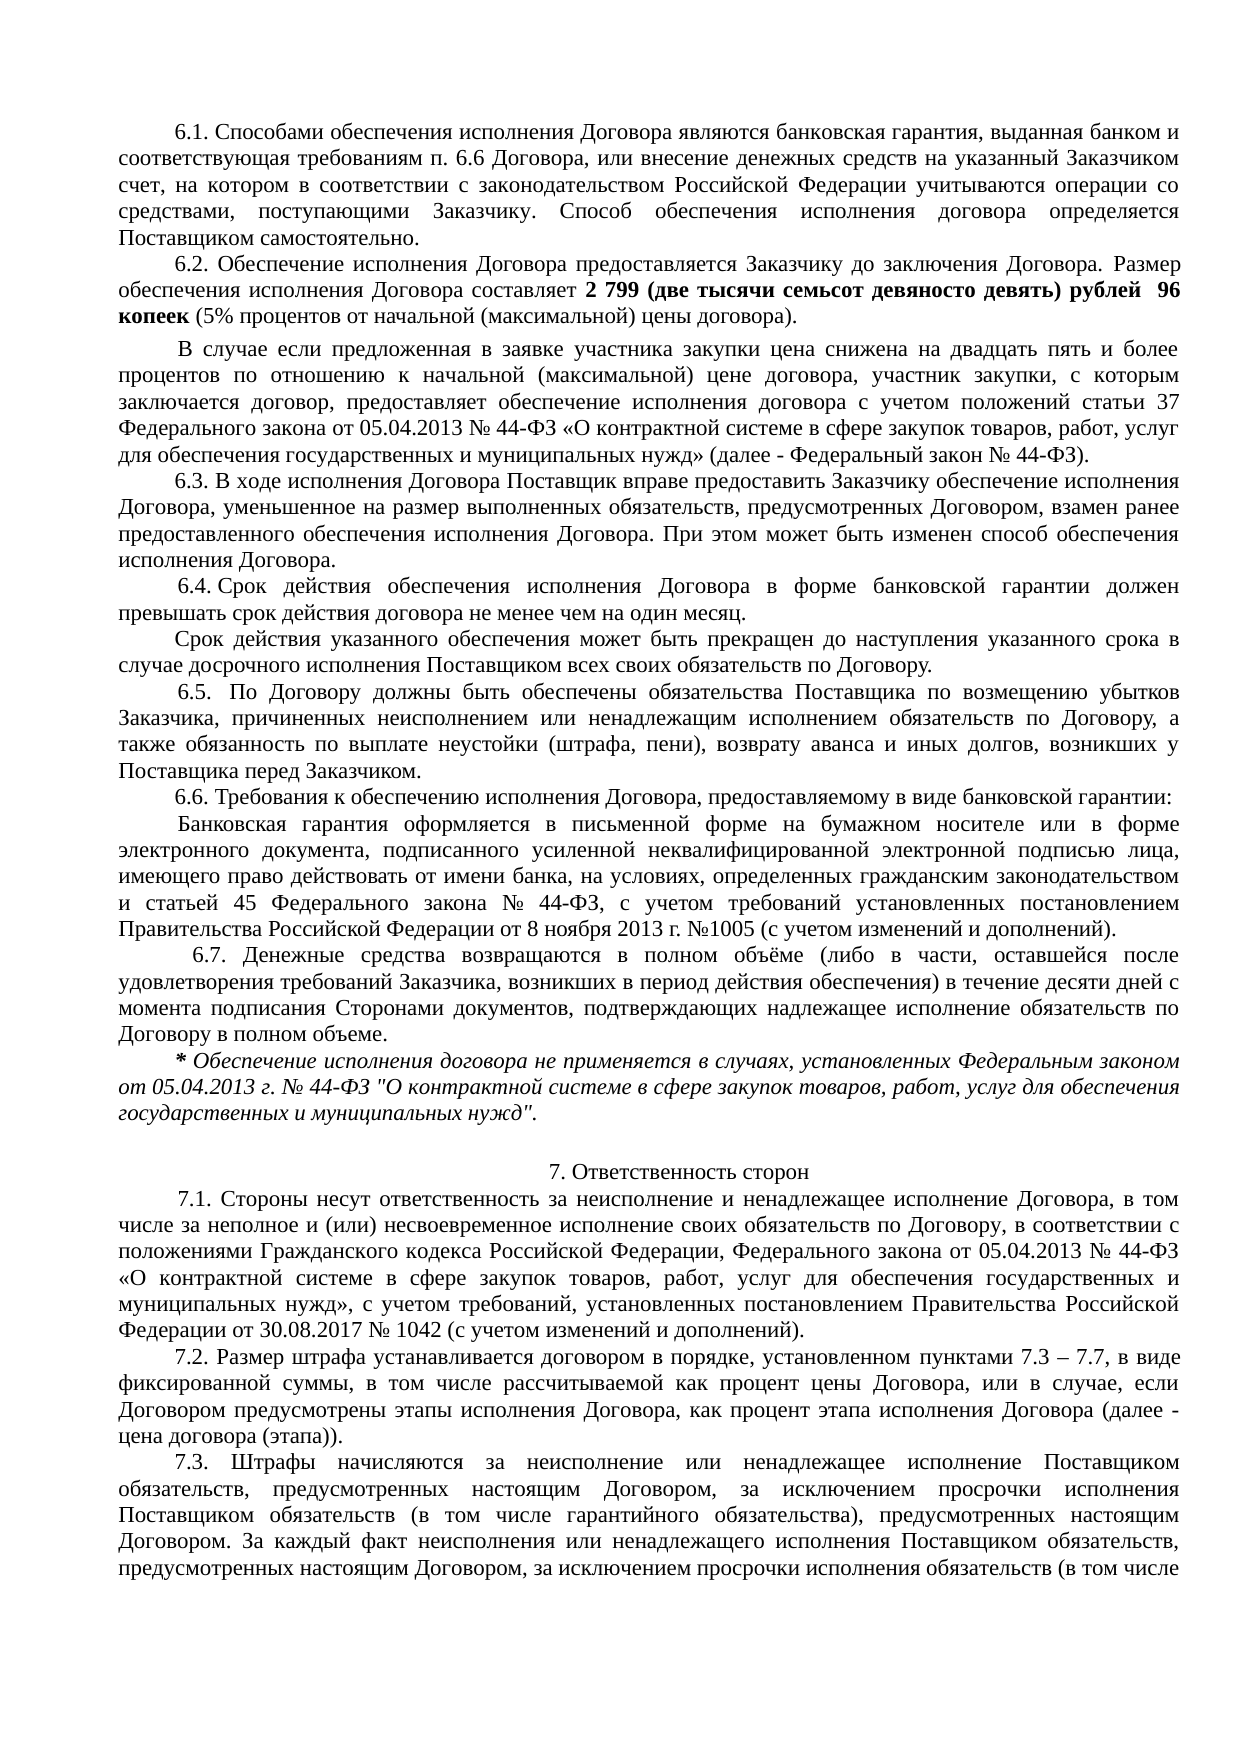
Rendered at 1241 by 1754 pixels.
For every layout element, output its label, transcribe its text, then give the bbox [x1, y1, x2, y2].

text В случае если предложенная в заявке участника закупки цена снижена на двадцать пять и более процентов по отношению к начальной (максимальной) цене договора, участник закупки, с которым заключается договор, предоставляет обеспечение исполнения договора с учетом положений статьи 37 Федерального закона от 05.04.2013 № 44-ФЗ «О контрактной системе в сфере закупок товаров, работ, услуг для обеспечения государственных и муниципальных нужд» (далее - Федеральный закон № 44-ФЗ). [118, 335, 1181, 467]
text 6.4. Срок действия обеспечения исполнения Договора в форме банковской гарантии должен превышать срок действия договора не менее чем на один месяц. [118, 572, 1181, 625]
text Банковская гарантия оформляется в письменной форме на бумажном носителе или в форме электронного документа, подписанного усиленной неквалифицированной электронной подписью лица, имеющего право действовать от имени банка, на условиях, определенных гражданским законодательством и статьей 45 Федерального закона № 44-ФЗ, с учетом требований установленных постановлением Правительства Российской Федерации от 8 ноября 2013 г. №1005 (с учетом изменений и дополнений). [118, 809, 1181, 941]
text * Обеспечение исполнения договора не применяется в случаях, установленных Федеральным законом от 05.04.2013 г. № 44-ФЗ "О контрактной системе в сфере закупок товаров, работ, услуг для обеспечения государственных и муниципальных нужд". [118, 1047, 1181, 1126]
text 6.2. Обеспечение исполнения Договора предоставляется Заказчику до заключения Договора. Размер обеспечения исполнения Договора составляет 2 799 (две тысячи семьсот девяносто девять) рублей 96 копеек (5% процентов от начальной (максимальной) цены договора). [118, 250, 1181, 329]
text 6.7. Денежные средства возвращаются в полном объёме (либо в части, оставшейся после удовлетворения требований Заказчика, возникших в период действия обеспечения) в течение десяти дней с момента подписания Сторонами документов, подтверждающих надлежащее исполнение обязательств по Договору в полном объеме. [118, 941, 1181, 1047]
text 7.1. Стороны несут ответственность за неисполнение и ненадлежащее исполнение Договора, в том числе за неполное и (или) несвоевременное исполнение своих обязательств по Договору, в соответствии с положениями Гражданского кодекса Российской Федерации, Федерального закона от 05.04.2013 № 44-ФЗ «О контрактной системе в сфере закупок товаров, работ, услуг для обеспечения государственных и муниципальных нужд», с учетом требований, установленных постановлением Правительства Российской Федерации от 30.08.2017 № 1042 (с учетом изменений и дополнений). [118, 1185, 1181, 1343]
text 6.6. Требования к обеспечению исполнения Договора, предоставляемому в виде банковской гарантии: [118, 783, 1181, 809]
text 6.1. Способами обеспечения исполнения Договора являются банковская гарантия, выданная банком и соответствующая требованиям п. 6.6 Договора, или внесение денежных средств на указанный Заказчиком счет, на котором в соответствии с законодательством Российской Федерации учитываются операции со средствами, поступающими Заказчику. Способ обеспечения исполнения договора определяется Поставщиком самостоятельно. [118, 118, 1181, 250]
text 6.3. В ходе исполнения Договора Поставщик вправе предоставить Заказчику обеспечение исполнения Договора, уменьшенное на размер выполненных обязательств, предусмотренных Договором, взамен ранее предоставленного обеспечения исполнения Договора. При этом может быть изменен способ обеспечения исполнения Договора. [118, 467, 1181, 572]
text 7. Ответственность сторон [118, 1158, 1181, 1185]
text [118, 1448, 1181, 1580]
text 7.2. Размер штрафа устанавливается договором в порядке, установленном пунктами 7.3 – 7.7, в виде фиксированной суммы, в том числе рассчитываемой как процент цены Договора, или в случае, если Договором предусмотрены этапы исполнения Договора, как процент этапа исполнения Договора (далее - цена договора (этапа)). [118, 1343, 1181, 1448]
text 6.5. По Договору должны быть обеспечены обязательства Поставщика по возмещению убытков Заказчика, причиненных неисполнением или ненадлежащим исполнением обязательств по Договору, а также обязанность по выплате неустойки (штрафа, пени), возврату аванса и иных долгов, возникших у Поставщика перед Заказчиком. [118, 678, 1181, 783]
text Срок действия указанного обеспечения может быть прекращен до наступления указанного срока в случае досрочного исполнения Поставщиком всех своих обязательств по Договору. [118, 625, 1181, 678]
